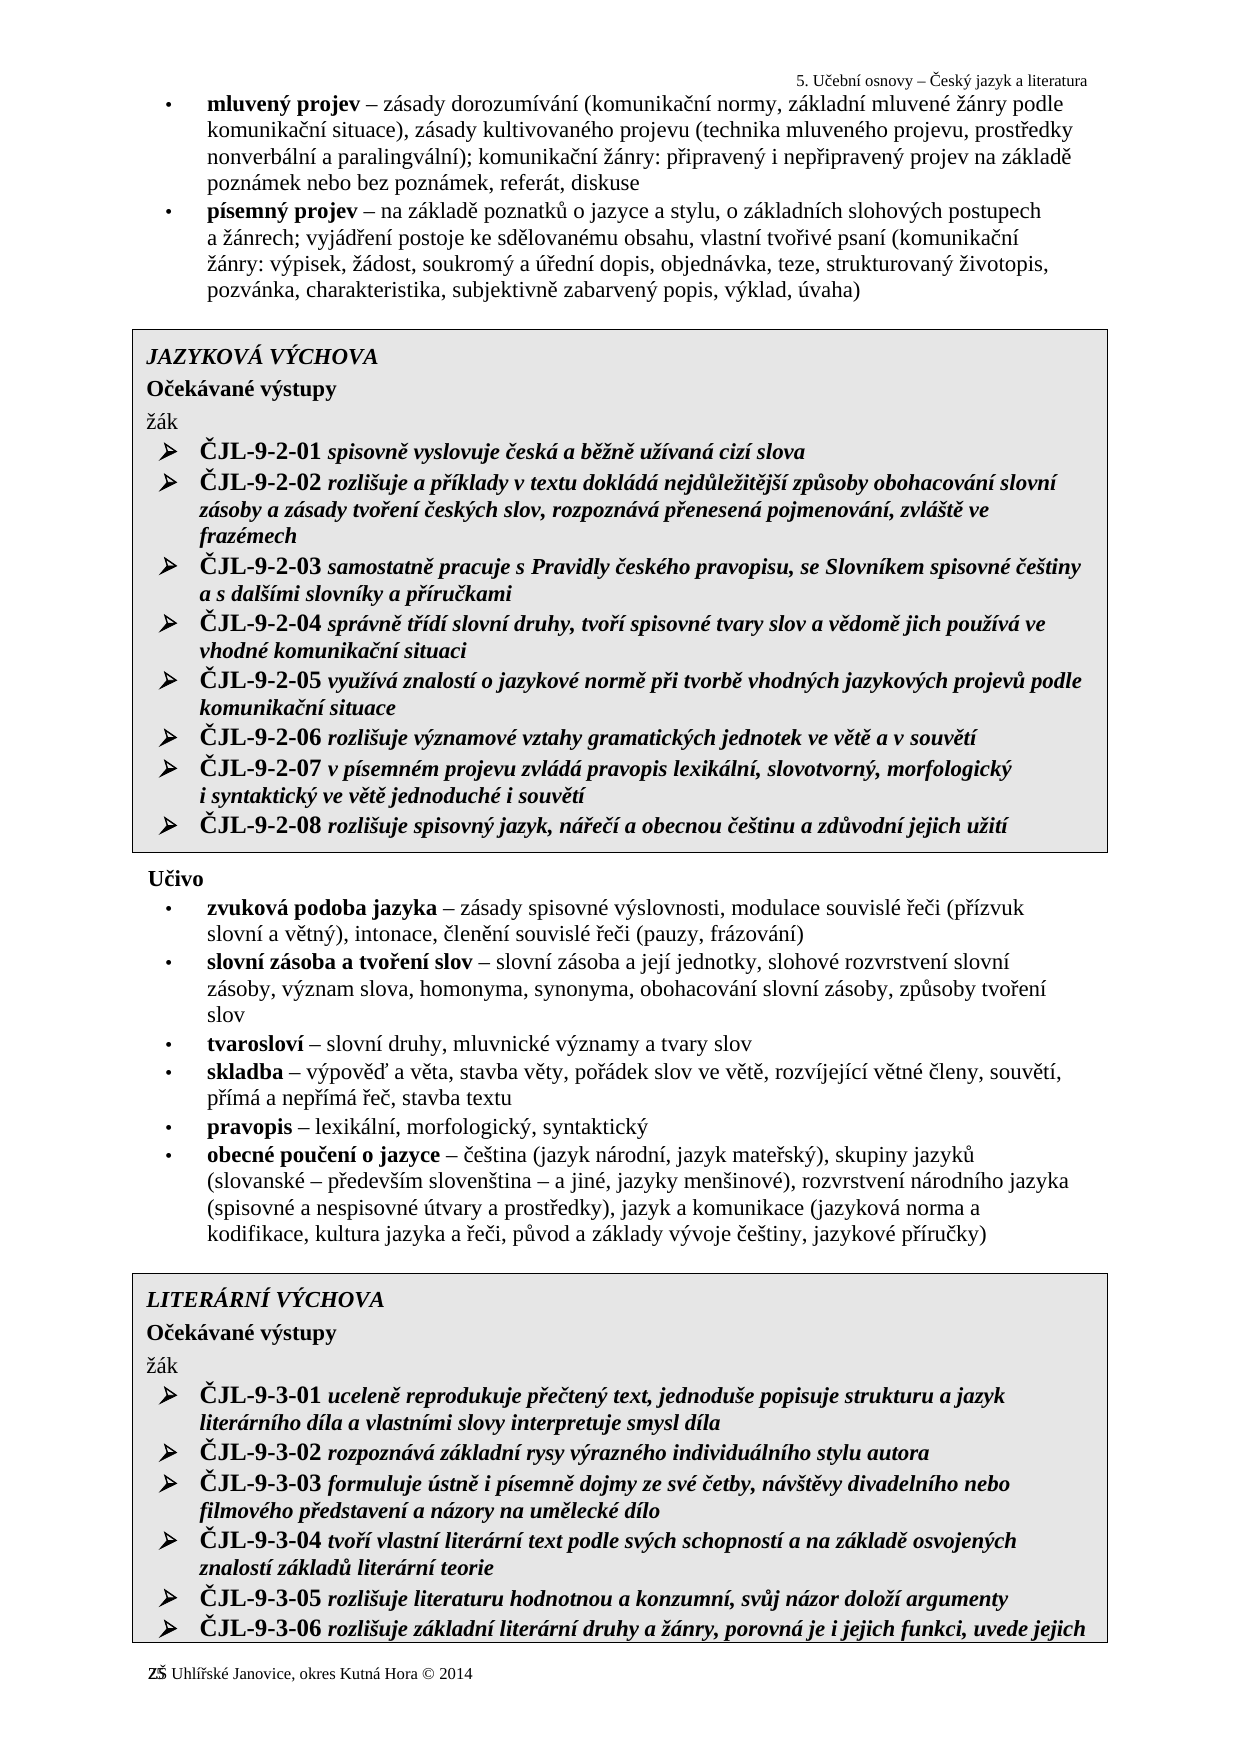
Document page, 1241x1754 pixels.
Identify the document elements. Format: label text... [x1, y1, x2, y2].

list písemný projev – na základě poznatků o jazyce a stylu, o základních slohových postupech a žánrech; vyjádření postoje ke sdělovanému obsahu, vlastní tvořivé psaní (komunikační žánry: výpisek, žádost, soukromý a úřední dopis, objednávka, teze, strukturovaný životopis, pozvánka, charakteristika, subjektivně zabarvený popis, výklad, úvaha) [165, 197, 1076, 303]
list zvuková podoba jazyka – zásady spisovné výslovnosti, modulace souvislé řeči (přízvuk slovní a větný), intonace, členění souvislé řeči (pauzy, frázování) [165, 894, 1076, 946]
list pravopis – lexikální, morfologický, syntaktický [165, 1113, 1076, 1139]
list skladba – výpověď a věta, stavba věty, pořádek slov ve větě, rozvíjející větné členy, souvětí, přímá a nepřímá řeč, stavba textu [165, 1058, 1076, 1111]
list mluvený projev – zásady dorozumívání (komunikační normy, základní mluvené žánry podle komunikační situace), zásady kultivovaného projevu (technika mluveného projevu, prostředky nonverbální a paralingvální); komunikační žánry: připravený i nepřipravený projev na základě poznámek nebo bez poznámek, referát, diskuse [165, 90, 1076, 195]
list slovní zásoba a tvoření slov – slovní zásoba a její jednotky, slohové rozvrstvení slovní zásoby, význam slova, homonyma, synonyma, obohacování slovní zásoby, způsoby tvoření slov [165, 948, 1076, 1027]
text Učivo [148, 865, 1087, 892]
table_header JAZYKOVÁ VÝCHOVA Očekávané výstupy žák ČJL-9-2-01 spisovně vyslovuje česká a běžně užívaná cizí slova ČJL-9-2-02 rozlišuje a příklady v textu dokládá nejdůležitější způsoby obohacování slovní zásoby a zásady tvoření českých slov, rozpoznává přenesená pojmenování, zvláště ve frazémech ČJL-9-2-03 samostatně pracuje s Pravidly českého pravopisu, se Slovníkem spisovné češtiny a s dalšími slovníky a příručkami ČJL-9-2-04 správně třídí slovní druhy, tvoří spisovné tvary slov a vědomě jich používá ve vhodné komunikační situaci ČJL-9-2-05 využívá znalostí o jazykové normě při tvorbě vhodných jazykových projevů podle komunikační situace ČJL-9-2-06 rozlišuje významové vztahy gramatických jednotek ve větě a v souvětí ČJL-9-2-07 v písemném projevu zvládá pravopis lexikální, slovotvorný, morfologický i syntaktický ve větě jednoduché i souvětí ČJL-9-2-08 rozlišuje spisovný jazyk, nářečí a obecnou češtinu a zdůvodní jejich užití [133, 330, 1107, 852]
list tvarosloví – slovní druhy, mluvnické významy a tvary slov [165, 1029, 1076, 1056]
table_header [133, 1274, 1107, 1642]
list obecné poučení o jazyce – čeština (jazyk národní, jazyk mateřský), skupiny jazyků (slovanské – především slovenština – a jiné, jazyky menšinové), rozvrstvení národního jazyka (spisovné a nespisovné útvary a prostředky), jazyk a komunikace (jazyková norma a kodifikace, kultura jazyka a řeči, původ a základy vývoje češtiny, jazykové příručky) [165, 1141, 1076, 1247]
